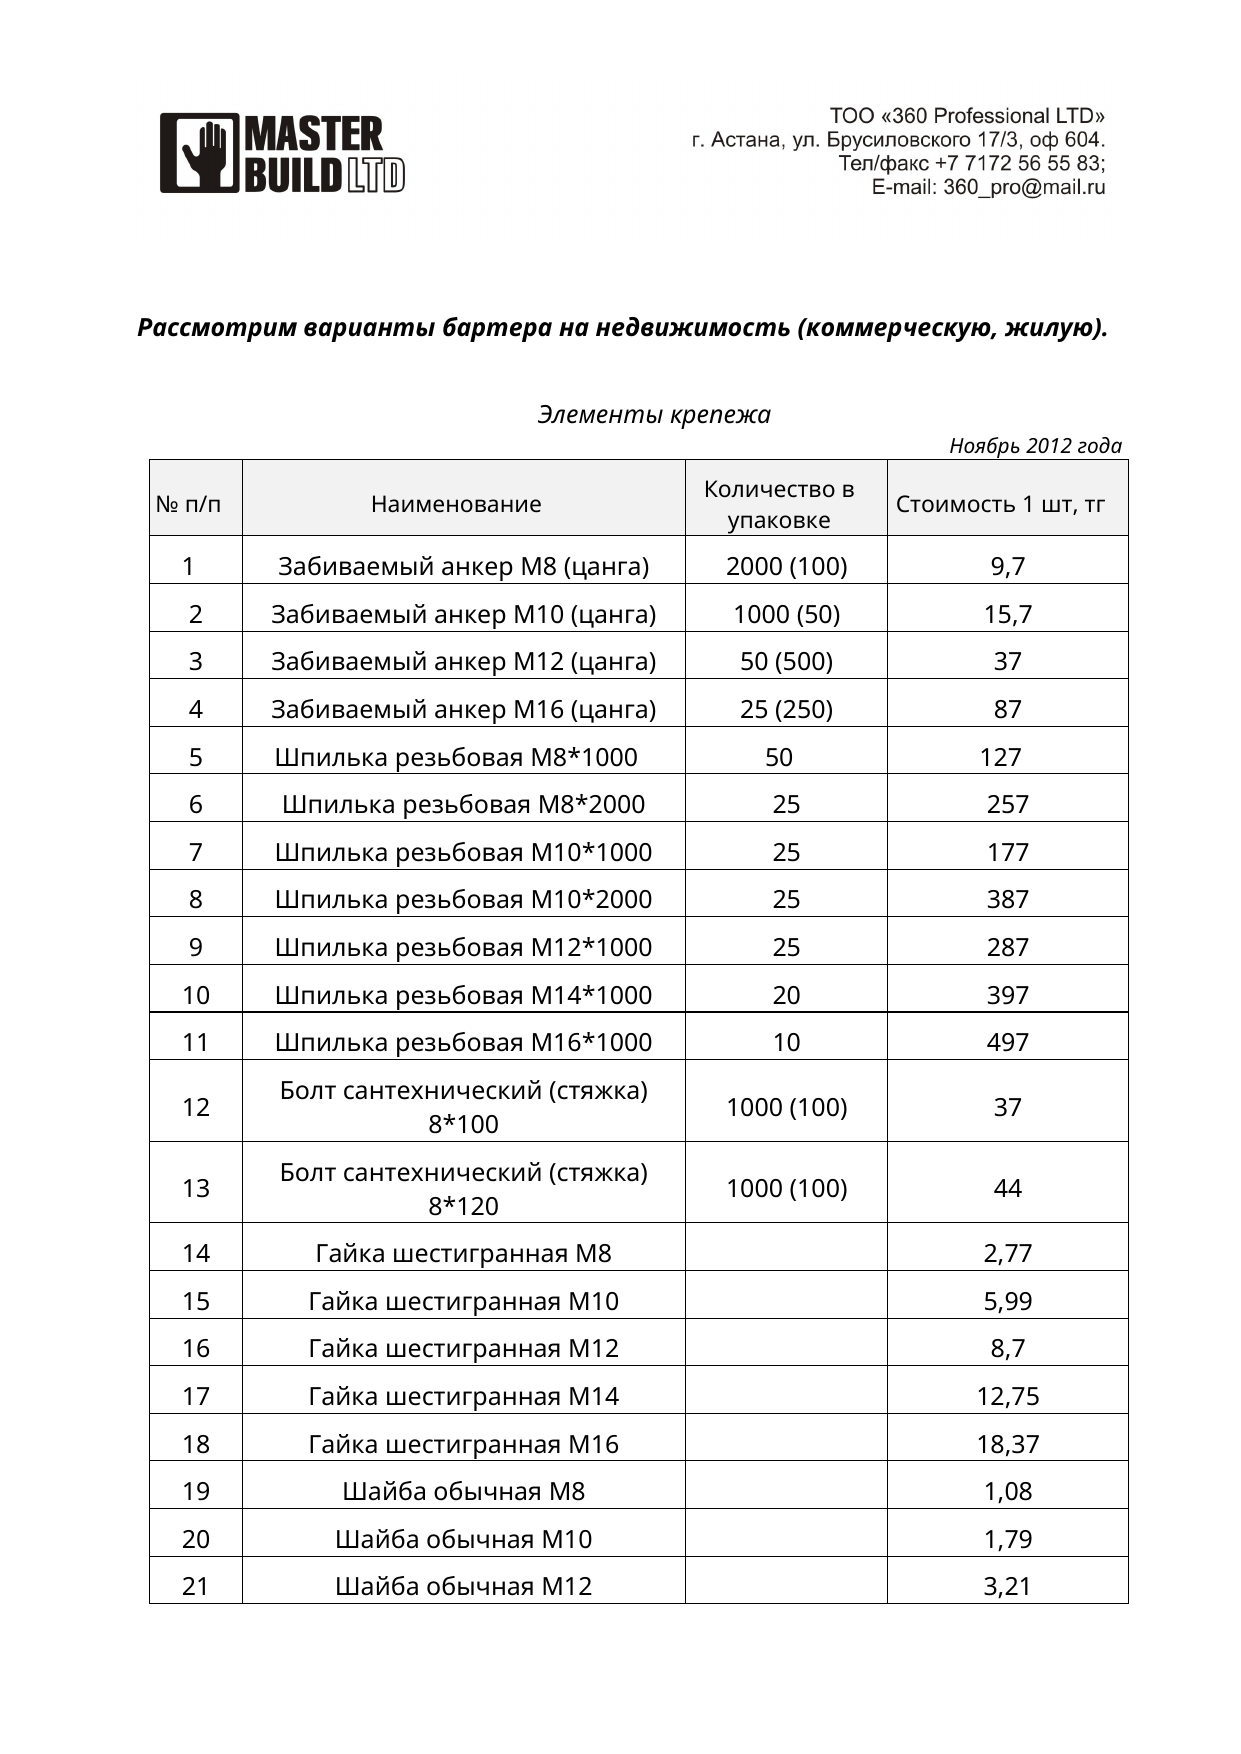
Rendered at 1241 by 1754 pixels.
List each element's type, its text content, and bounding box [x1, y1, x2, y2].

table_cell 18,37 [888, 1414, 1128, 1460]
table_cell 1,79 [888, 1509, 1128, 1556]
table_cell 12,75 [888, 1366, 1128, 1413]
table_cell 18 [150, 1414, 242, 1460]
table_cell 5 [150, 727, 242, 773]
table_cell [686, 1461, 887, 1508]
table_cell 9,7 [888, 536, 1128, 583]
table_header Наименование [243, 460, 685, 535]
table_cell 10 [150, 965, 242, 1011]
table_cell [686, 1223, 887, 1270]
table_cell [686, 1414, 887, 1460]
table_cell 25 [686, 822, 887, 868]
table_cell 1000 (50) [686, 584, 887, 631]
table_cell 7 [150, 822, 242, 868]
table_cell 50 [686, 727, 887, 773]
table_cell 37 [888, 632, 1128, 678]
table_header Стоимость 1 шт, тг [888, 460, 1128, 535]
table_header № п/п [150, 460, 242, 535]
table_cell 1,08 [888, 1461, 1128, 1508]
table_cell [686, 1271, 887, 1317]
table_cell Гайка шестигранная М16 [243, 1414, 685, 1460]
table_cell 1000 (100) [686, 1142, 887, 1222]
table_cell [686, 1319, 887, 1365]
table_cell 8,7 [888, 1319, 1128, 1365]
table_cell 25 [686, 774, 887, 821]
table_cell Шпилька резьбовая М16*1000 [243, 1013, 685, 1059]
table_cell Забиваемый анкер М8 (цанга) [243, 536, 685, 583]
table_cell 287 [888, 917, 1128, 964]
title Ноябрь 2012 года [124, 431, 1122, 459]
table_cell Болт сантехнический (стяжка) 8*100 [243, 1060, 685, 1141]
table_cell Забиваемый анкер М16 (цанга) [243, 679, 685, 726]
table_cell Шпилька резьбовая М10*2000 [243, 870, 685, 916]
table_cell 6 [150, 774, 242, 821]
table_cell 2000 (100) [686, 536, 887, 583]
table_cell 25 (250) [686, 679, 887, 726]
table_cell 17 [150, 1366, 242, 1413]
table_cell 44 [888, 1142, 1128, 1222]
table_cell 4 [150, 679, 242, 726]
table_cell 1000 (100) [686, 1060, 887, 1141]
table_cell Забиваемый анкер М12 (цанга) [243, 632, 685, 678]
table_cell 11 [150, 1013, 242, 1059]
table_cell 387 [888, 870, 1128, 916]
table_cell 25 [686, 917, 887, 964]
table_cell 16 [150, 1319, 242, 1365]
table_cell 21 [150, 1557, 242, 1603]
table_cell Гайка шестигранная М8 [243, 1223, 685, 1270]
table_cell 1 [150, 536, 242, 583]
table_cell Шпилька резьбовая М14*1000 [243, 965, 685, 1011]
table_cell 3,21 [888, 1557, 1128, 1603]
table_cell 397 [888, 965, 1128, 1011]
table_cell Болт сантехнический (стяжка) 8*120 [243, 1142, 685, 1222]
table_cell 15 [150, 1271, 242, 1317]
table_cell Гайка шестигранная М14 [243, 1366, 685, 1413]
table_cell 12 [150, 1060, 242, 1141]
table_cell [686, 1366, 887, 1413]
table_cell 10 [686, 1013, 887, 1059]
picture [124, 73, 1123, 242]
table_cell Шайба обычная М12 [243, 1557, 685, 1603]
table_cell 257 [888, 774, 1128, 821]
table_cell 3 [150, 632, 242, 678]
table_cell 25 [686, 870, 887, 916]
table_cell 497 [888, 1013, 1128, 1059]
title Рассмотрим варианты бартера на недвижимость (коммерческую, жилую). [124, 309, 1122, 343]
table_cell [686, 1509, 887, 1556]
table_cell 2 [150, 584, 242, 631]
table_cell 50 (500) [686, 632, 887, 678]
table_cell Гайка шестигранная М12 [243, 1319, 685, 1365]
table_header Количество в упаковке [686, 460, 887, 535]
table_cell 20 [686, 965, 887, 1011]
table_cell 13 [150, 1142, 242, 1222]
text Элементы крепежа [124, 397, 1122, 431]
table_cell Шпилька резьбовая М10*1000 [243, 822, 685, 868]
table_cell Забиваемый анкер М10 (цанга) [243, 584, 685, 631]
table_cell 127 [888, 727, 1128, 773]
table_cell 87 [888, 679, 1128, 726]
table_cell 177 [888, 822, 1128, 868]
table_cell 2,77 [888, 1223, 1128, 1270]
table_cell [686, 1557, 887, 1603]
table_cell Шпилька резьбовая М12*1000 [243, 917, 685, 964]
table_cell 37 [888, 1060, 1128, 1141]
table_cell 9 [150, 917, 242, 964]
table_cell 19 [150, 1461, 242, 1508]
table_cell 14 [150, 1223, 242, 1270]
table_cell 20 [150, 1509, 242, 1556]
table_cell Шпилька резьбовая М8*1000 [243, 727, 685, 773]
table_cell Шайба обычная М10 [243, 1509, 685, 1556]
table_cell 8 [150, 870, 242, 916]
table_cell Гайка шестигранная М10 [243, 1271, 685, 1317]
table_cell Шпилька резьбовая М8*2000 [243, 774, 685, 821]
table_cell 5,99 [888, 1271, 1128, 1317]
table_cell 15,7 [888, 584, 1128, 631]
table_cell Шайба обычная М8 [243, 1461, 685, 1508]
